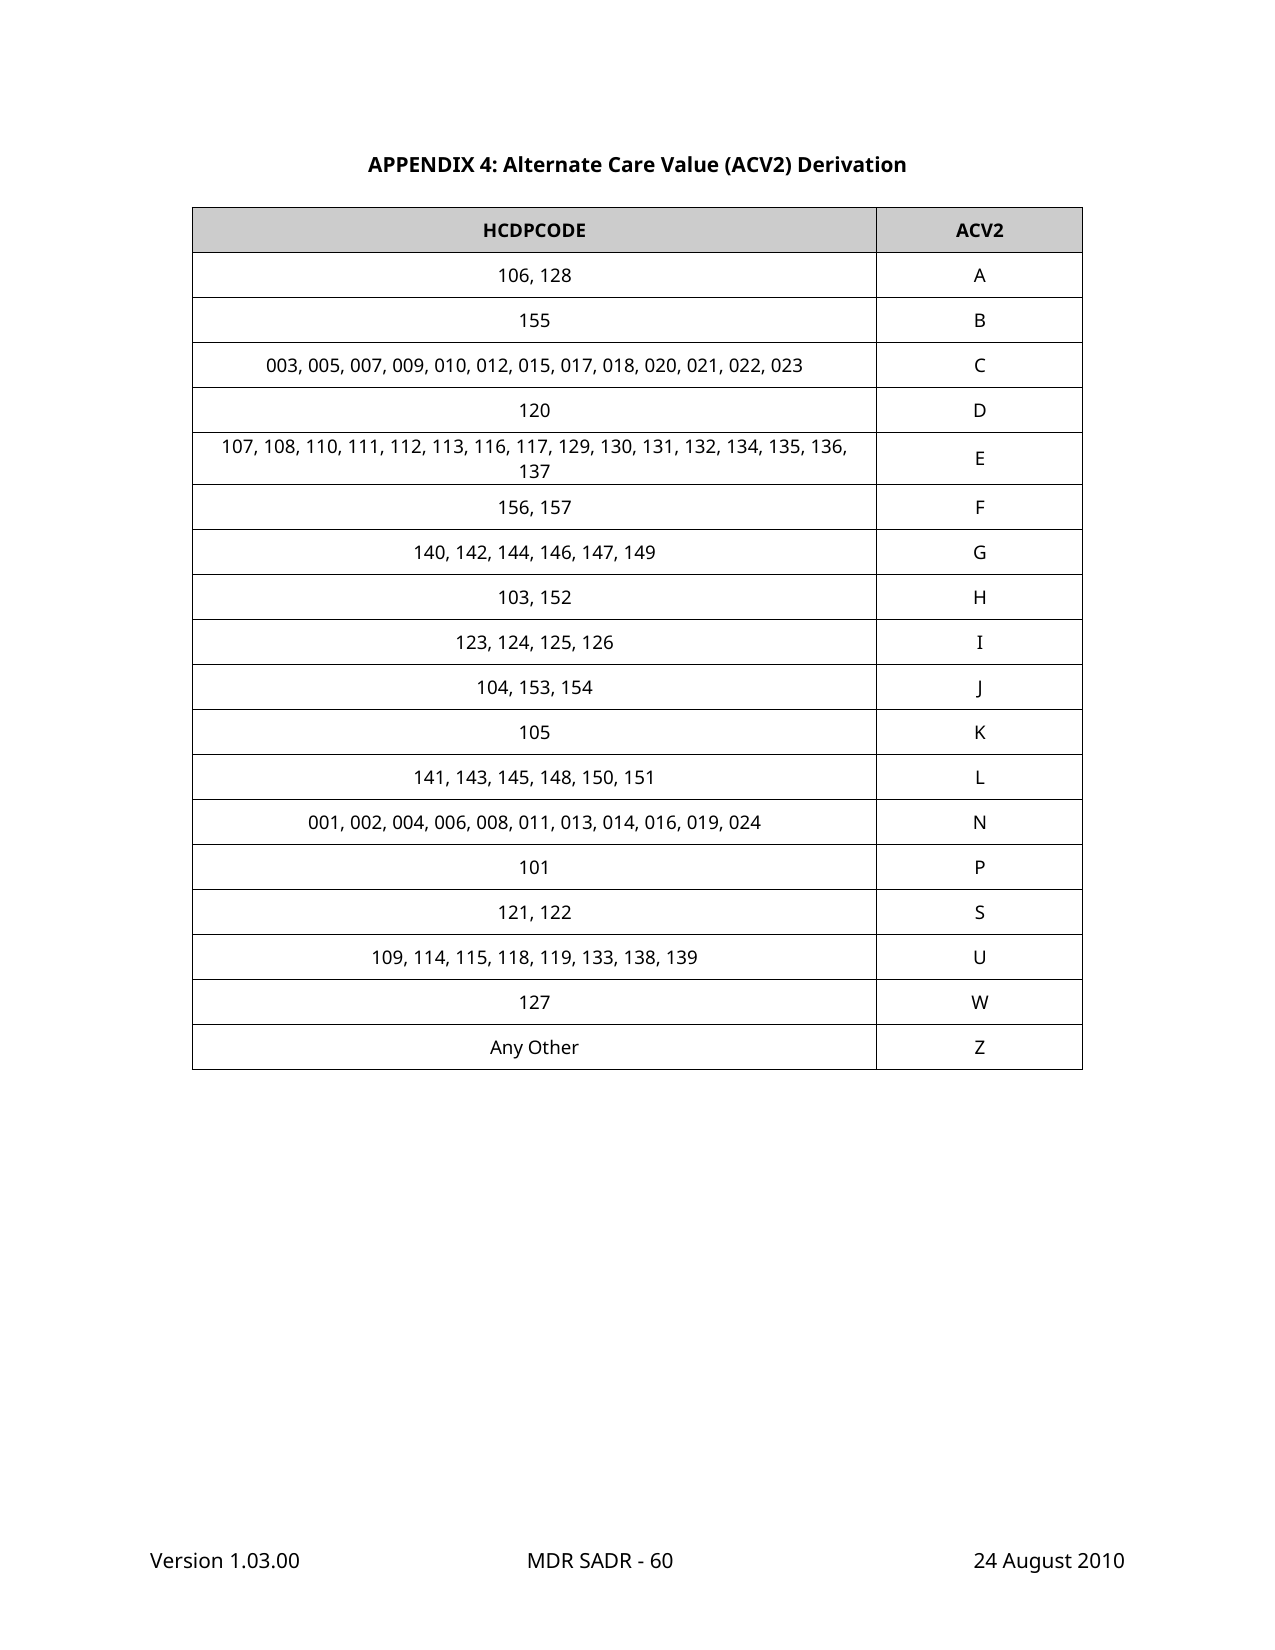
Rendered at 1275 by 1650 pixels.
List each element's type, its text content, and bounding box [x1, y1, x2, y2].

table_cell 127 [193, 980, 876, 1024]
table_cell 103, 152 [193, 575, 876, 619]
table_cell G [877, 530, 1082, 574]
table_cell 105 [193, 710, 876, 754]
text APPENDIX 4: Alternate Care Value (ACV2) Derivation [150, 150, 1125, 178]
table_header HCDPCODE [193, 208, 876, 252]
table_cell I [877, 620, 1082, 664]
table_cell 109, 114, 115, 118, 119, 133, 138, 139 [193, 935, 876, 979]
table_cell K [877, 710, 1082, 754]
table_cell Any Other [193, 1025, 876, 1069]
table_cell H [877, 575, 1082, 619]
table_cell 003, 005, 007, 009, 010, 012, 015, 017, 018, 020, 021, 022, 023 [193, 343, 876, 387]
table_cell 107, 108, 110, 111, 112, 113, 116, 117, 129, 130, 131, 132, 134, 135, 136, 137 [193, 433, 876, 484]
table_header ACV2 [877, 208, 1082, 252]
table_cell B [877, 298, 1082, 342]
table_cell S [877, 890, 1082, 934]
table_cell A [877, 253, 1082, 297]
table_cell 141, 143, 145, 148, 150, 151 [193, 755, 876, 799]
table_cell L [877, 755, 1082, 799]
table_cell D [877, 388, 1082, 432]
table_cell 104, 153, 154 [193, 665, 876, 709]
table_cell C [877, 343, 1082, 387]
table_cell W [877, 980, 1082, 1024]
table_cell 155 [193, 298, 876, 342]
table_cell P [877, 845, 1082, 889]
table_cell 123, 124, 125, 126 [193, 620, 876, 664]
table_cell 156, 157 [193, 485, 876, 529]
table_cell 140, 142, 144, 146, 147, 149 [193, 530, 876, 574]
table_cell 120 [193, 388, 876, 432]
table_cell E [877, 433, 1082, 484]
table_cell 001, 002, 004, 006, 008, 011, 013, 014, 016, 019, 024 [193, 800, 876, 844]
table_cell Z [877, 1025, 1082, 1069]
table_cell N [877, 800, 1082, 844]
table_cell 106, 128 [193, 253, 876, 297]
table_cell U [877, 935, 1082, 979]
table_cell 121, 122 [193, 890, 876, 934]
table_cell 101 [193, 845, 876, 889]
table_cell F [877, 485, 1082, 529]
table_cell J [877, 665, 1082, 709]
